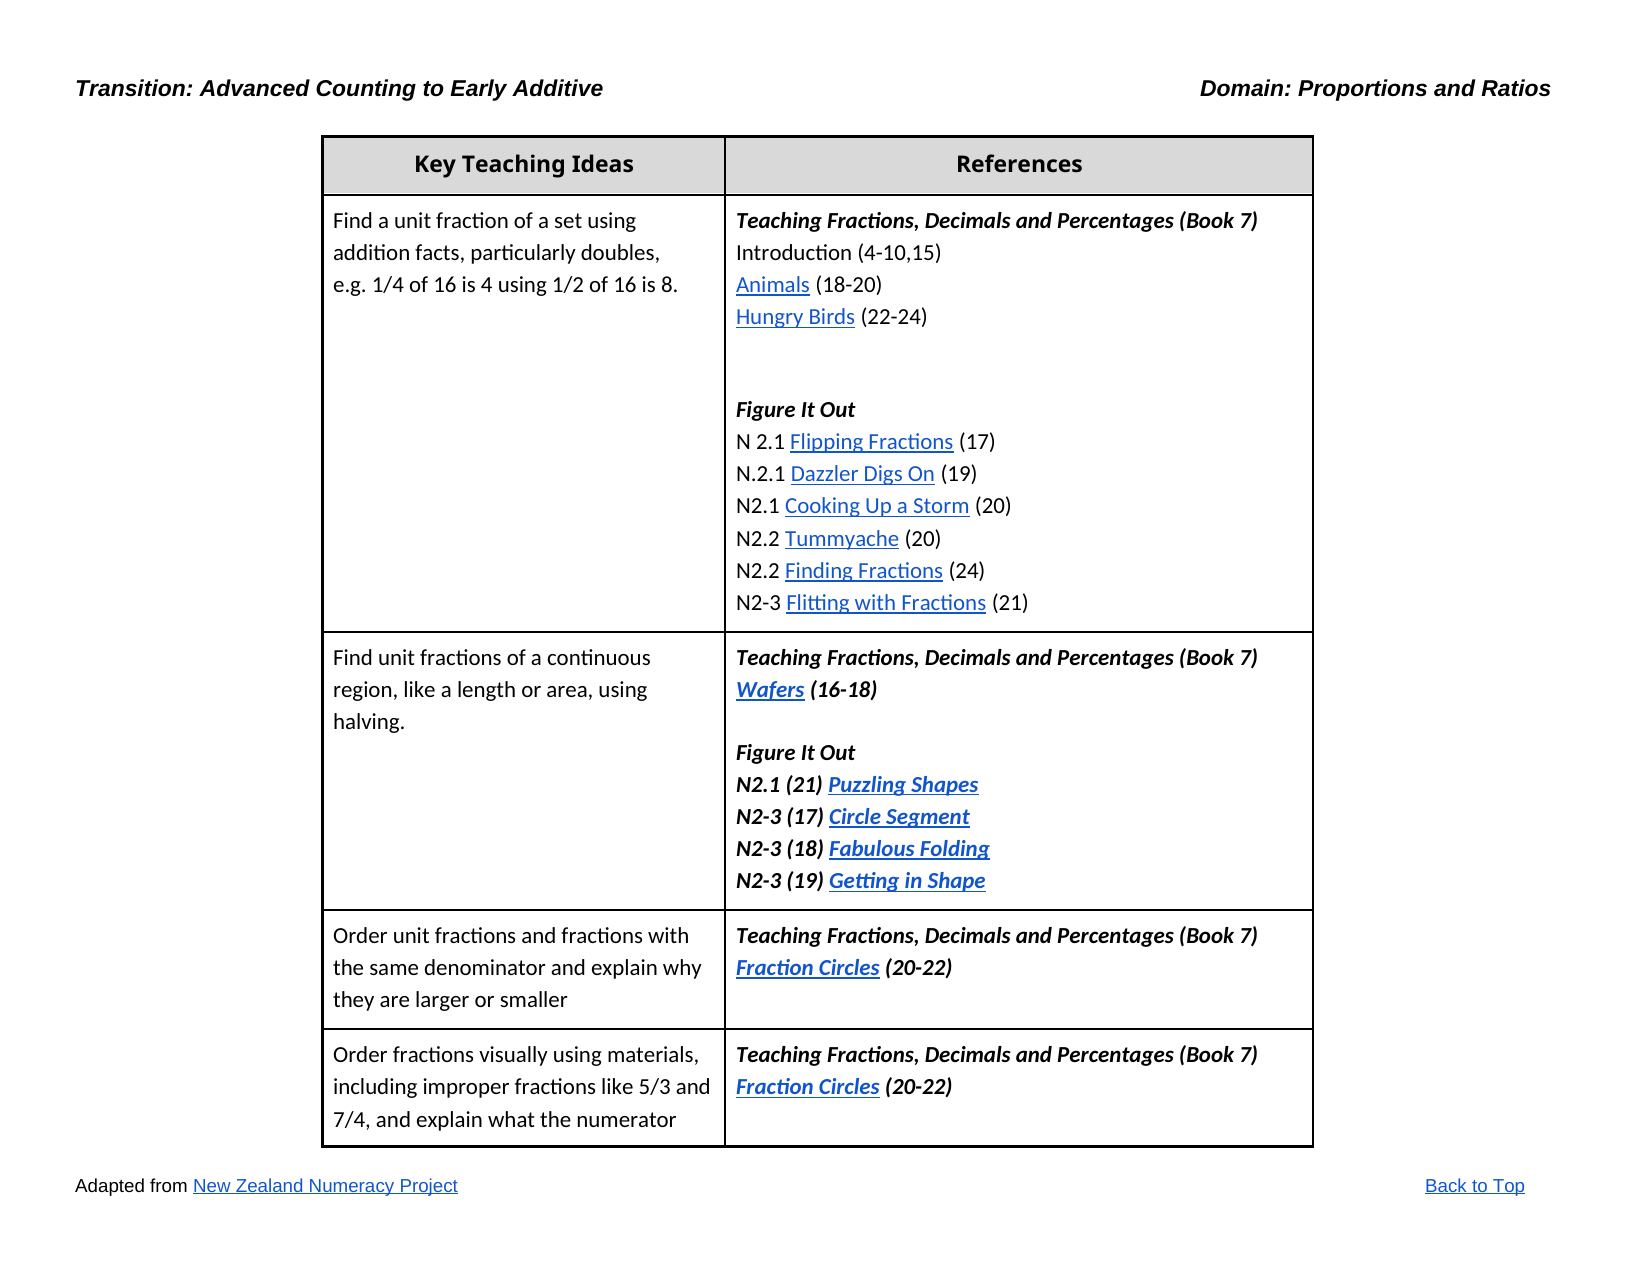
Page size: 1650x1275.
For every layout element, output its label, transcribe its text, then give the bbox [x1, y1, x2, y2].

table_header References [726, 138, 1312, 193]
table_cell Find a unit fraction of a set using addition facts, particularly doubles, e.g. 1/4 of 16 is 4 using 1/2 of 16 is 8. [324, 196, 724, 631]
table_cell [324, 1030, 724, 1145]
table_cell Teaching Fractions, Decimals and Percentages (Book 7) Introduction (4-10,15) Animals (18-20) Hungry Birds (22-24) Figure It Out N 2.1 Flipping Fractions (17) N.2.1 Dazzler Digs On (19) N2.1 Cooking Up a Storm (20) N2.2 Tummyache (20) N2.2 Finding Fractions (24) N2-3 Flitting with Fractions (21) [726, 196, 1312, 631]
table_cell Order unit fractions and fractions with the same denominator and explain why they are larger or smaller [324, 911, 724, 1028]
table_cell Teaching Fractions, Decimals and Percentages (Book 7) Fraction Circles (20-22) [726, 911, 1312, 1028]
table_cell Find unit fractions of a continuous region, like a length or area, using halving. [324, 633, 724, 909]
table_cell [726, 1030, 1312, 1145]
table_header Key Teaching Ideas [324, 138, 724, 193]
text Transition: Advanced Counting to Early Additive Domain: Proportions and Ratios [75, 75, 1575, 101]
table_cell Teaching Fractions, Decimals and Percentages (Book 7) Wafers (16-18) Figure It Out N2.1 (21) Puzzling Shapes N2-3 (17) Circle Segment N2-3 (18) Fabulous Folding N2-3 (19) Getting in Shape [726, 633, 1312, 909]
